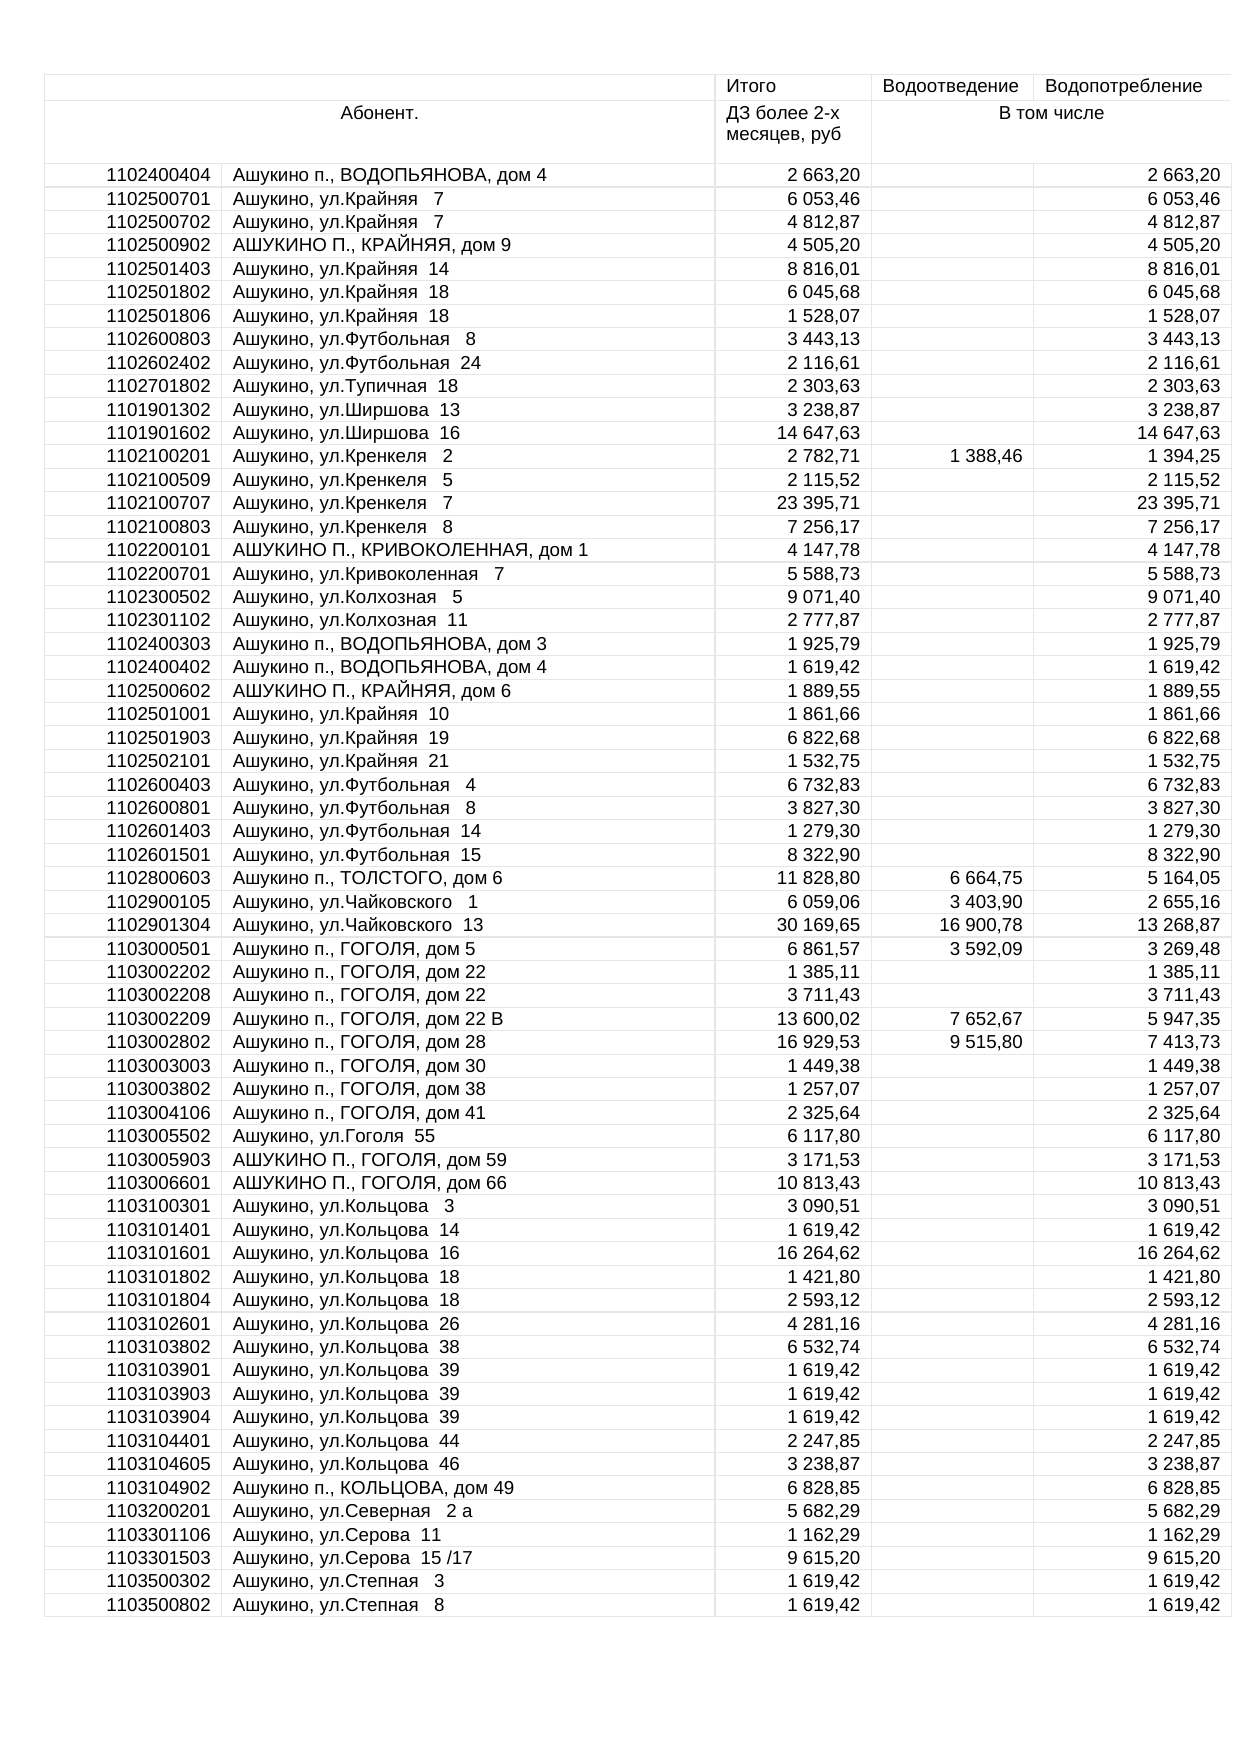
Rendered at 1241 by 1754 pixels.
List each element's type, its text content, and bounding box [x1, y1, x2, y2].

table_cell Ашукино, ул.Футбольная 24 [222, 351, 714, 374]
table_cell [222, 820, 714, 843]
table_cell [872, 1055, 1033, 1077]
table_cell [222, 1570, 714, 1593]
table_cell 9 071,40 [716, 586, 871, 608]
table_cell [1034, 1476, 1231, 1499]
table_cell 2 663,20 [716, 164, 871, 186]
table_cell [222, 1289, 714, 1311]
table_cell 1 532,75 [1034, 750, 1231, 772]
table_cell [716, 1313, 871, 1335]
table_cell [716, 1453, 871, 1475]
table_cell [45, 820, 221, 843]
table_cell Ашукино, ул.Крайняя 21 [222, 750, 714, 772]
table_cell 6 045,68 [716, 281, 871, 303]
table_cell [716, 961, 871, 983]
table_cell 1102501806 [45, 305, 221, 327]
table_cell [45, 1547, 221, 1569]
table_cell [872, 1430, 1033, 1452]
table_cell 1102100201 [45, 445, 221, 468]
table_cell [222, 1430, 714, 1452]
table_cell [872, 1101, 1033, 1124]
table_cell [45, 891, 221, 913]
table_cell 1102100707 [45, 492, 221, 514]
table_cell ДЗ более 2-х месяцев, руб [716, 101, 871, 163]
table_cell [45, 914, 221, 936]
table_cell 3 238,87 [1034, 398, 1231, 421]
table_cell 7 256,17 [716, 516, 871, 538]
table_cell Ашукино, ул.Колхозная 5 [222, 586, 714, 608]
table_cell 8 816,01 [716, 258, 871, 280]
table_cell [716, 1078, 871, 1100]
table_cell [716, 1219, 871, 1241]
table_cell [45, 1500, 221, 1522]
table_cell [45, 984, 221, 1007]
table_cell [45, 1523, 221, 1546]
table_cell 1 619,42 [1034, 656, 1231, 678]
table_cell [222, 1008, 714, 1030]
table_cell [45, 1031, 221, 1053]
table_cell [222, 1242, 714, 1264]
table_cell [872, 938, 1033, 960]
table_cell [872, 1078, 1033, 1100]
table_cell 2 116,61 [716, 351, 871, 374]
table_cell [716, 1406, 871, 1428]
table_cell 1 619,42 [716, 656, 871, 678]
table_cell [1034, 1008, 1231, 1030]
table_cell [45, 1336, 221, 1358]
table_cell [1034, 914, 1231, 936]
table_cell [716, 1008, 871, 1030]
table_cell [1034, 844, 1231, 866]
table_cell 1 925,79 [1034, 633, 1231, 655]
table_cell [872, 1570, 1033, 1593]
table_cell [872, 656, 1033, 678]
table_cell 5 588,73 [716, 563, 871, 585]
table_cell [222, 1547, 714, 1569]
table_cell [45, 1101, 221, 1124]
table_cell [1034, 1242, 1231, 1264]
table_cell Ашукино п., ВОДОПЬЯНОВА, дом 4 [222, 656, 714, 678]
table_cell 6 822,68 [716, 726, 871, 749]
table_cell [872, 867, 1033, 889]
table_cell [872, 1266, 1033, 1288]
table_cell 4 812,87 [716, 211, 871, 233]
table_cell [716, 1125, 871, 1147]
table_cell 6 053,46 [1034, 188, 1231, 210]
table_cell 1102502101 [45, 750, 221, 772]
table_cell 23 395,71 [1034, 492, 1231, 514]
table_cell 1102100509 [45, 469, 221, 491]
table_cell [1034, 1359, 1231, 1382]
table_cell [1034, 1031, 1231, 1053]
table_cell 3 443,13 [1034, 328, 1231, 350]
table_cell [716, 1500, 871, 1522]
table_cell 1 861,66 [1034, 703, 1231, 725]
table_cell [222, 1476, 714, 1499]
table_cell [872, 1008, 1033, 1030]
table_cell Ашукино, ул.Кривоколенная 7 [222, 563, 714, 585]
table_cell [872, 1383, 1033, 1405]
table_cell 2 116,61 [1034, 351, 1231, 374]
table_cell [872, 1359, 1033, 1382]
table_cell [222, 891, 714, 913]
table_header [45, 75, 714, 100]
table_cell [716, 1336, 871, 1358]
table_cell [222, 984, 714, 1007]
table_cell 1102501403 [45, 258, 221, 280]
table_cell АШУКИНО П., КРИВОКОЛЕННАЯ, дом 1 [222, 539, 714, 561]
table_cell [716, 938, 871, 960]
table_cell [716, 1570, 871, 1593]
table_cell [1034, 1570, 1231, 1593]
table_cell 1102501001 [45, 703, 221, 725]
table_cell [872, 258, 1033, 280]
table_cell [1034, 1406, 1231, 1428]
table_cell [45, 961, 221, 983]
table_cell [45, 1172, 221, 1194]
table_cell 1102500602 [45, 680, 221, 702]
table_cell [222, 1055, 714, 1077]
table_cell 2 782,71 [716, 445, 871, 468]
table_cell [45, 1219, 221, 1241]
table_cell 6 732,83 [716, 773, 871, 796]
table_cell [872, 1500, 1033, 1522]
table_cell 1 394,25 [1034, 445, 1231, 468]
table_cell [872, 375, 1033, 397]
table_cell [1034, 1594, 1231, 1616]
table_cell 6 822,68 [1034, 726, 1231, 749]
table_cell Ашукино, ул.Колхозная 11 [222, 609, 714, 632]
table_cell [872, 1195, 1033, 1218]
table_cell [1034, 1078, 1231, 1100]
table_cell 6 053,46 [716, 188, 871, 210]
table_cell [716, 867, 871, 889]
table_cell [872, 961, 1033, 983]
table_cell 4 505,20 [716, 234, 871, 257]
table_cell Ашукино, ул.Кренкеля 5 [222, 469, 714, 491]
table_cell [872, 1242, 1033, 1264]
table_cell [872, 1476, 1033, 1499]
table_cell [872, 492, 1033, 514]
table_cell 1102400402 [45, 656, 221, 678]
table_cell [872, 680, 1033, 702]
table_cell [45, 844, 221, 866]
table_cell [872, 516, 1033, 538]
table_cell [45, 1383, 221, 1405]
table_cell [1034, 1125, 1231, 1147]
table_cell Ашукино, ул.Ширшова 16 [222, 422, 714, 444]
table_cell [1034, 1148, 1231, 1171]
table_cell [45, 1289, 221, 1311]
table_cell 1102300502 [45, 586, 221, 608]
table_cell Ашукино, ул.Футбольная 8 [222, 328, 714, 350]
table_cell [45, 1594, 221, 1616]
table_cell 1101901602 [45, 422, 221, 444]
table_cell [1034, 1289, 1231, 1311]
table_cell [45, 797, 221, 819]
table_cell 1102301102 [45, 609, 221, 632]
table_cell 7 256,17 [1034, 516, 1231, 538]
table_cell 4 147,78 [716, 539, 871, 561]
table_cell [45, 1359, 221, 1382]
table_cell 9 071,40 [1034, 586, 1231, 608]
table_cell 1102200701 [45, 563, 221, 585]
table_cell 4 147,78 [1034, 539, 1231, 561]
table_cell 3 443,13 [716, 328, 871, 350]
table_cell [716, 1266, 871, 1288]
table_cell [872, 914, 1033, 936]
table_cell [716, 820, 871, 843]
table_cell 1102400404 [45, 164, 221, 186]
table_cell Ашукино, ул.Крайняя 19 [222, 726, 714, 749]
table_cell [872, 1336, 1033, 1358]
table_cell 6 732,83 [1034, 773, 1231, 796]
table_cell Ашукино, ул.Крайняя 7 [222, 188, 714, 210]
table_cell 2 777,87 [716, 609, 871, 632]
table_cell [872, 234, 1033, 257]
table_cell Ашукино, ул.Кренкеля 7 [222, 492, 714, 514]
table_cell Ашукино, ул.Крайняя 18 [222, 305, 714, 327]
table_cell [872, 703, 1033, 725]
table_cell [872, 211, 1033, 233]
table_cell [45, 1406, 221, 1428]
table_cell 2 303,63 [1034, 375, 1231, 397]
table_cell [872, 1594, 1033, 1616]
table_cell 1102600403 [45, 773, 221, 796]
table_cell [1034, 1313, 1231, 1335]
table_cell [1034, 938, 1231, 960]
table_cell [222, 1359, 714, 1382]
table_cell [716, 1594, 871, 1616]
table_cell Ашукино, ул.Футбольная 4 [222, 773, 714, 796]
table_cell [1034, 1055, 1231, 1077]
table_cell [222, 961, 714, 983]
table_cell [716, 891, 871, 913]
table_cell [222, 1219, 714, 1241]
table_cell 1 532,75 [716, 750, 871, 772]
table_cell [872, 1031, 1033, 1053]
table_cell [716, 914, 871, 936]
table_cell 14 647,63 [716, 422, 871, 444]
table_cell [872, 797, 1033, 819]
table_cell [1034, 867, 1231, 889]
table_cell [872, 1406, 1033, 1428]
table_cell [872, 750, 1033, 772]
table_cell [872, 563, 1033, 585]
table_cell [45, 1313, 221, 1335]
table_cell [872, 773, 1033, 796]
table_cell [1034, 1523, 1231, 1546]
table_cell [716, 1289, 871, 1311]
table_cell [872, 164, 1033, 186]
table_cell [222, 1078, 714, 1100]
table_cell 1 528,07 [716, 305, 871, 327]
table_cell [872, 188, 1033, 210]
table_cell 2 115,52 [716, 469, 871, 491]
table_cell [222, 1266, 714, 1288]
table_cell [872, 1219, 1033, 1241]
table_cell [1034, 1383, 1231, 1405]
table_cell [872, 281, 1033, 303]
table_cell 4 505,20 [1034, 234, 1231, 257]
table_cell [872, 351, 1033, 374]
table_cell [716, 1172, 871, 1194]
table_cell [872, 586, 1033, 608]
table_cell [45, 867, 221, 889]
table_cell 1102500702 [45, 211, 221, 233]
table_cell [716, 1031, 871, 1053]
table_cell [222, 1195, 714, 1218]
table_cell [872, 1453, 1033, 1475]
table_cell 1 388,46 [872, 445, 1033, 468]
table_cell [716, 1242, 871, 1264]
table_cell 3 238,87 [716, 398, 871, 421]
table_cell 1 528,07 [1034, 305, 1231, 327]
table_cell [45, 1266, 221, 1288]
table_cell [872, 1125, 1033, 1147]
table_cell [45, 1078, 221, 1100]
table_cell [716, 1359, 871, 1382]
table_header Водоотведение [872, 75, 1033, 100]
table_cell 1102200101 [45, 539, 221, 561]
table_cell 2 777,87 [1034, 609, 1231, 632]
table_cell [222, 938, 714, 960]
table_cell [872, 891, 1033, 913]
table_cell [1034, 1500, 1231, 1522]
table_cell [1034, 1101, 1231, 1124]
table_cell 4 812,87 [1034, 211, 1231, 233]
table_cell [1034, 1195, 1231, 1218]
table_cell [872, 609, 1033, 632]
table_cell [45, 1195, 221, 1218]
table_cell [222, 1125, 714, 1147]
table_cell [872, 398, 1033, 421]
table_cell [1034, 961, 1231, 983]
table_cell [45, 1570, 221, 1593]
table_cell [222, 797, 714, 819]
table_cell 1102602402 [45, 351, 221, 374]
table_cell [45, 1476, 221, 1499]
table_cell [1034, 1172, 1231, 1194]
table_cell 1102600803 [45, 328, 221, 350]
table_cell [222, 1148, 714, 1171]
table_cell 1 889,55 [716, 680, 871, 702]
table_cell 1 925,79 [716, 633, 871, 655]
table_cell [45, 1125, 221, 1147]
table_cell Ашукино, ул.Ширшова 13 [222, 398, 714, 421]
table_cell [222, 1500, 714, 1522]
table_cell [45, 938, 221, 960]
table_cell Ашукино, ул.Крайняя 18 [222, 281, 714, 303]
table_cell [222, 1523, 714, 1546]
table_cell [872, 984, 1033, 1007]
table_cell 14 647,63 [1034, 422, 1231, 444]
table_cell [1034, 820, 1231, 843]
table_cell 1 889,55 [1034, 680, 1231, 702]
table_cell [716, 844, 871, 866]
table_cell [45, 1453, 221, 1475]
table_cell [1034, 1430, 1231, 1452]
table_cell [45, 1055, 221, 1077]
table_cell Абонент. [45, 101, 714, 163]
table_cell 1102400303 [45, 633, 221, 655]
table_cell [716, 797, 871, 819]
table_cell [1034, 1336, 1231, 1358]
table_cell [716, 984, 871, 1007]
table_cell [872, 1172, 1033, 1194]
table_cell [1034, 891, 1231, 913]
table_cell 1101901302 [45, 398, 221, 421]
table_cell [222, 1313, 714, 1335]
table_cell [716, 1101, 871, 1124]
table_cell 1 861,66 [716, 703, 871, 725]
table_cell 6 045,68 [1034, 281, 1231, 303]
table_cell [872, 633, 1033, 655]
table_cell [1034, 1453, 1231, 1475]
table_cell [872, 422, 1033, 444]
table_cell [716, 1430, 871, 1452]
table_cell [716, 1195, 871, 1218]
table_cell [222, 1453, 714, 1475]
table_cell 8 816,01 [1034, 258, 1231, 280]
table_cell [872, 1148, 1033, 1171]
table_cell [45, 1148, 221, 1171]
table_header Итого [716, 75, 871, 100]
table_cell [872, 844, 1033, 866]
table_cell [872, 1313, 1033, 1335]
table_cell [872, 469, 1033, 491]
table_cell 2 115,52 [1034, 469, 1231, 491]
table_cell 1102701802 [45, 375, 221, 397]
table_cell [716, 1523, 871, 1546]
table_cell 23 395,71 [716, 492, 871, 514]
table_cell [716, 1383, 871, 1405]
table_cell 1102501802 [45, 281, 221, 303]
table_cell Ашукино, ул.Крайняя 7 [222, 211, 714, 233]
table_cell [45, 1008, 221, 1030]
table_cell Ашукино, ул.Крайняя 10 [222, 703, 714, 725]
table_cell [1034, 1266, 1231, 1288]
table_cell Ашукино п., ВОДОПЬЯНОВА, дом 4 [222, 164, 714, 186]
table_cell Ашукино, ул.Тупичная 18 [222, 375, 714, 397]
table_cell Ашукино п., ВОДОПЬЯНОВА, дом 3 [222, 633, 714, 655]
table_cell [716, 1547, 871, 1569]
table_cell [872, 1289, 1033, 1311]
table_cell [872, 328, 1033, 350]
table_cell 5 588,73 [1034, 563, 1231, 585]
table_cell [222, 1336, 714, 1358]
table_cell Ашукино, ул.Кренкеля 2 [222, 445, 714, 468]
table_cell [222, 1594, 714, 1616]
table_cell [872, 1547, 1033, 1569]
table_cell АШУКИНО П., КРАЙНЯЯ, дом 9 [222, 234, 714, 257]
table_cell В том числе [872, 100, 1231, 163]
table_header Водопотребление [1034, 75, 1231, 100]
table_cell [872, 726, 1033, 749]
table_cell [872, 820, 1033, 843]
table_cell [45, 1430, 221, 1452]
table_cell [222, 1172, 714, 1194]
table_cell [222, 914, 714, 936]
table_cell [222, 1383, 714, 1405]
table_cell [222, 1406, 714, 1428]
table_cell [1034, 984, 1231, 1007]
table_cell 1102100803 [45, 516, 221, 538]
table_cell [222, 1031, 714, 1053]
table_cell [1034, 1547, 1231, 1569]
table_cell [872, 305, 1033, 327]
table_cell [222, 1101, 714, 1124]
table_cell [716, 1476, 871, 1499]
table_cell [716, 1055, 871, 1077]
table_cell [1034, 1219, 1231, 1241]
table_cell Ашукино, ул.Крайняя 14 [222, 258, 714, 280]
table_cell 1102501903 [45, 726, 221, 749]
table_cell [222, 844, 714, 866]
table_cell 1102500701 [45, 188, 221, 210]
table_cell [872, 539, 1033, 561]
table_cell 2 663,20 [1034, 164, 1231, 186]
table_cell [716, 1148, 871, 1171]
table_cell 1102500902 [45, 234, 221, 257]
table_cell Ашукино, ул.Кренкеля 8 [222, 516, 714, 538]
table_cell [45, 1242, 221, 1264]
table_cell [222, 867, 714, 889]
table_cell 2 303,63 [716, 375, 871, 397]
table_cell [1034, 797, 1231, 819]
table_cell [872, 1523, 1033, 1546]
table_cell АШУКИНО П., КРАЙНЯЯ, дом 6 [222, 680, 714, 702]
